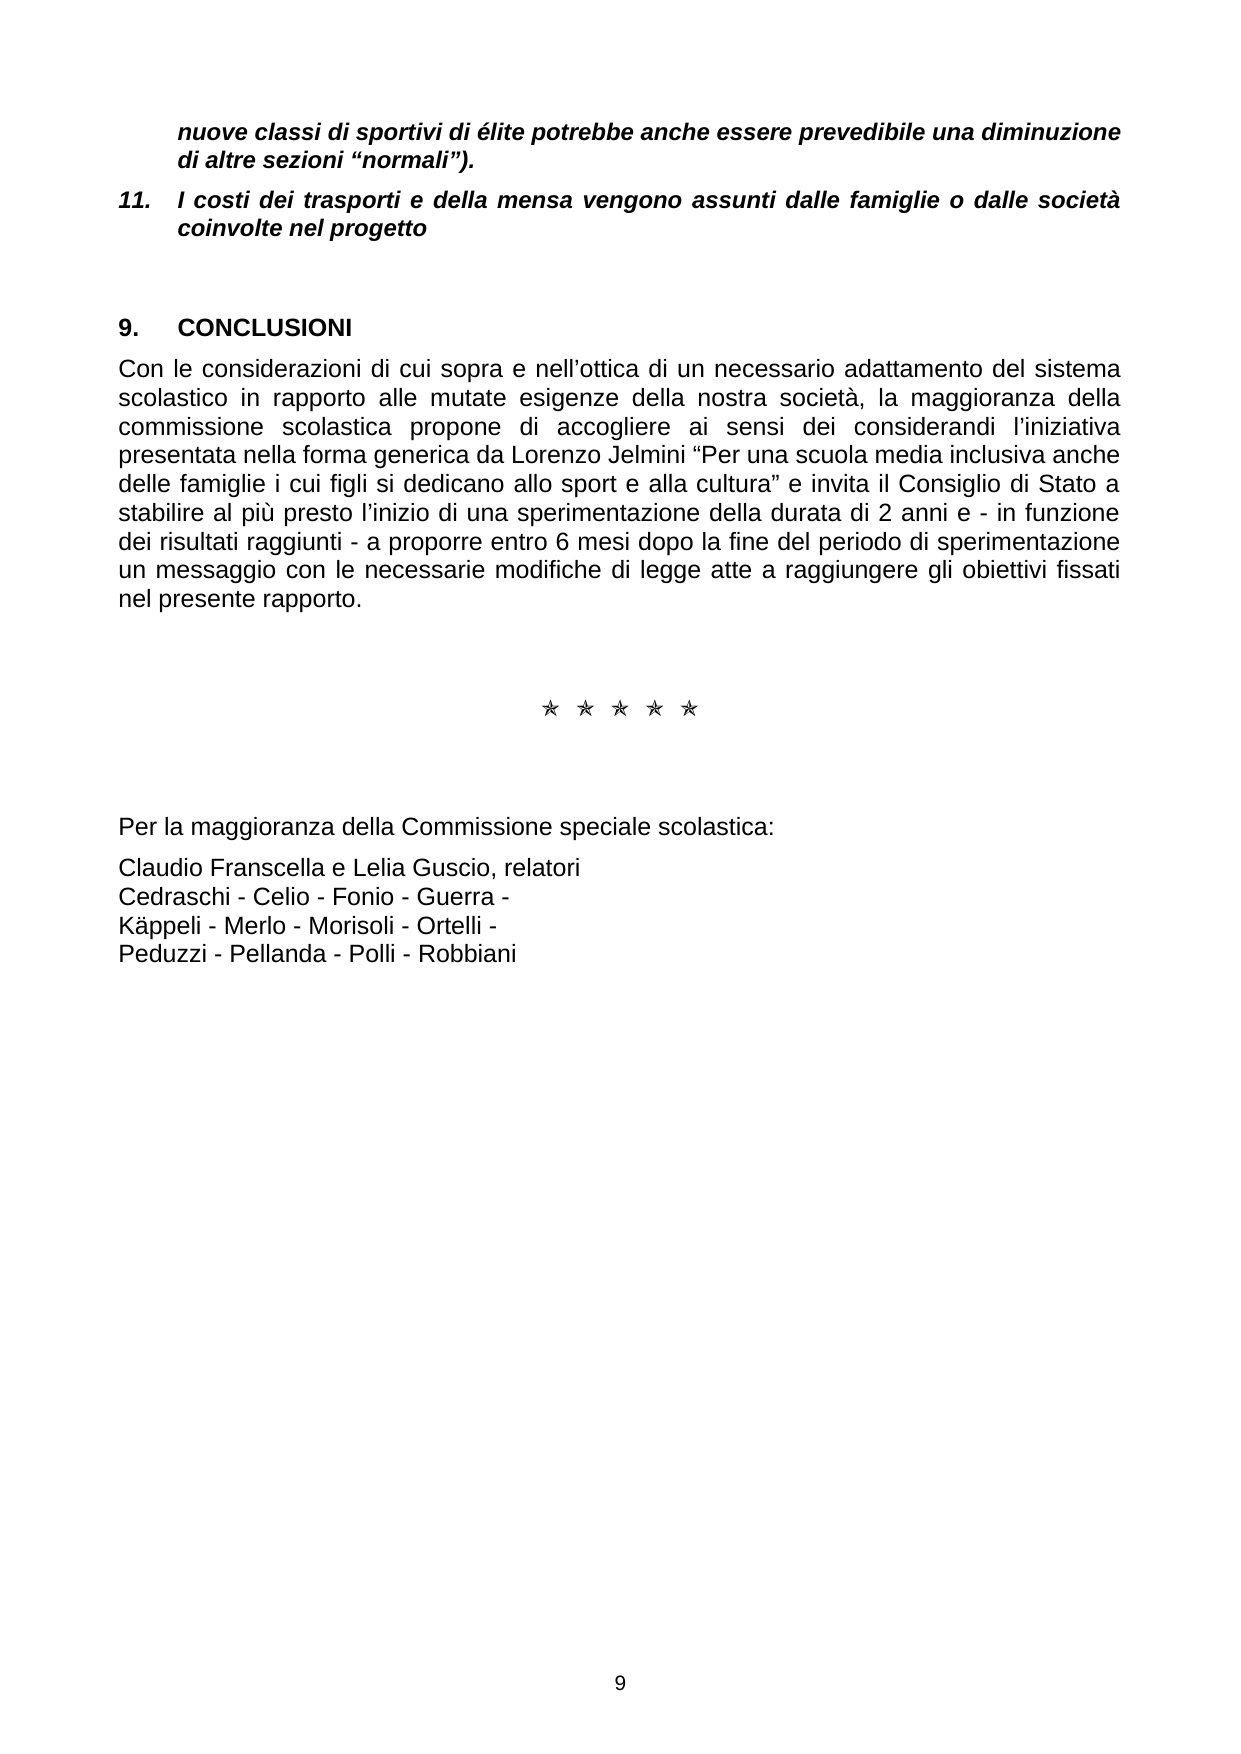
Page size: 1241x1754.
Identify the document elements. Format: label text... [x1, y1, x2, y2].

list I costi dei trasporti e della mensa vengono assunti dalle famiglie o dalle società coinvolte nel progetto [118, 186, 1122, 241]
text Per la maggioranza della Commissione speciale scolastica: [118, 812, 1122, 841]
text Claudio Franscella e Lelia Guscio, relatori [118, 853, 1122, 882]
text Con le considerazioni di cui sopra e nell’ottica di un necessario adattamento del sistema scolastico in rapporto alle mutate esigenze della nostra società, la maggioranza della commissione scolastica propone di accogliere ai sensi dei considerandi l’iniziativa presentata nella forma generica da Lorenzo Jelmini “Per una scuola media inclusiva anche delle famiglie i cui figli si dedicano allo sport e alla cultura” e invita il Consiglio di Stato a stabilire al più presto l’inizio di una sperimentazione della durata di 2 anni e - in funzione dei risultati raggiunti - a proporre entro 6 mesi dopo la fine del periodo di sperimentazione un messaggio con le necessarie modifiche di legge atte a raggiungere gli obiettivi fissati nel presente rapporto. [118, 354, 1122, 613]
list CONCLUSIONI [118, 313, 1122, 342]
text Peduzzi - Pellanda - Polli - Robbiani [118, 939, 1122, 968]
text Cedraschi - Celio - Fonio - Guerra - [118, 882, 1122, 911]
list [118, 118, 1122, 173]
text Käppeli - Merlo - Morisoli - Ortelli - [118, 911, 1122, 939]
